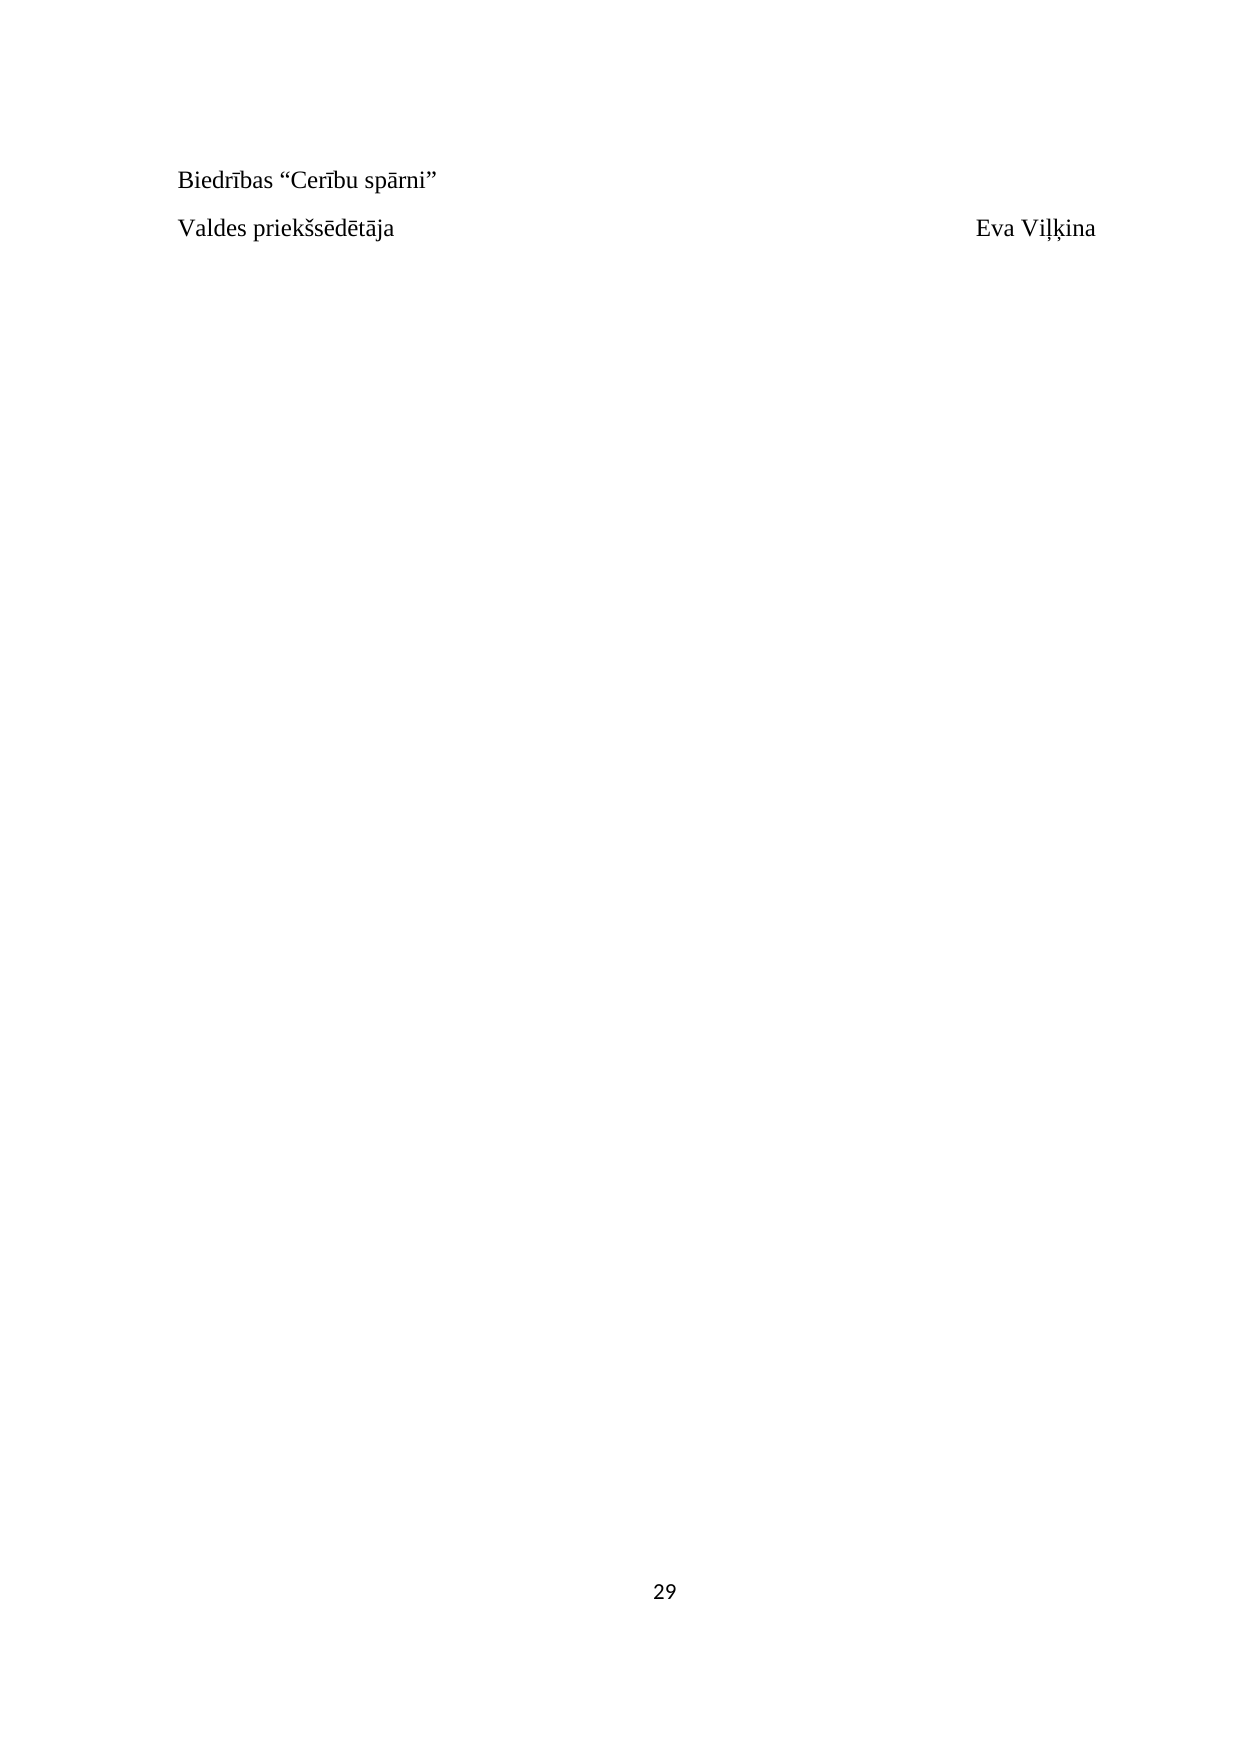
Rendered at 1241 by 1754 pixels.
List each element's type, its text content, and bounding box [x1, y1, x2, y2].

text Valdes priekšsēdētāja Eva Viļķina [177, 213, 1152, 241]
text Biedrības “Cerību spārni” [177, 165, 1152, 194]
